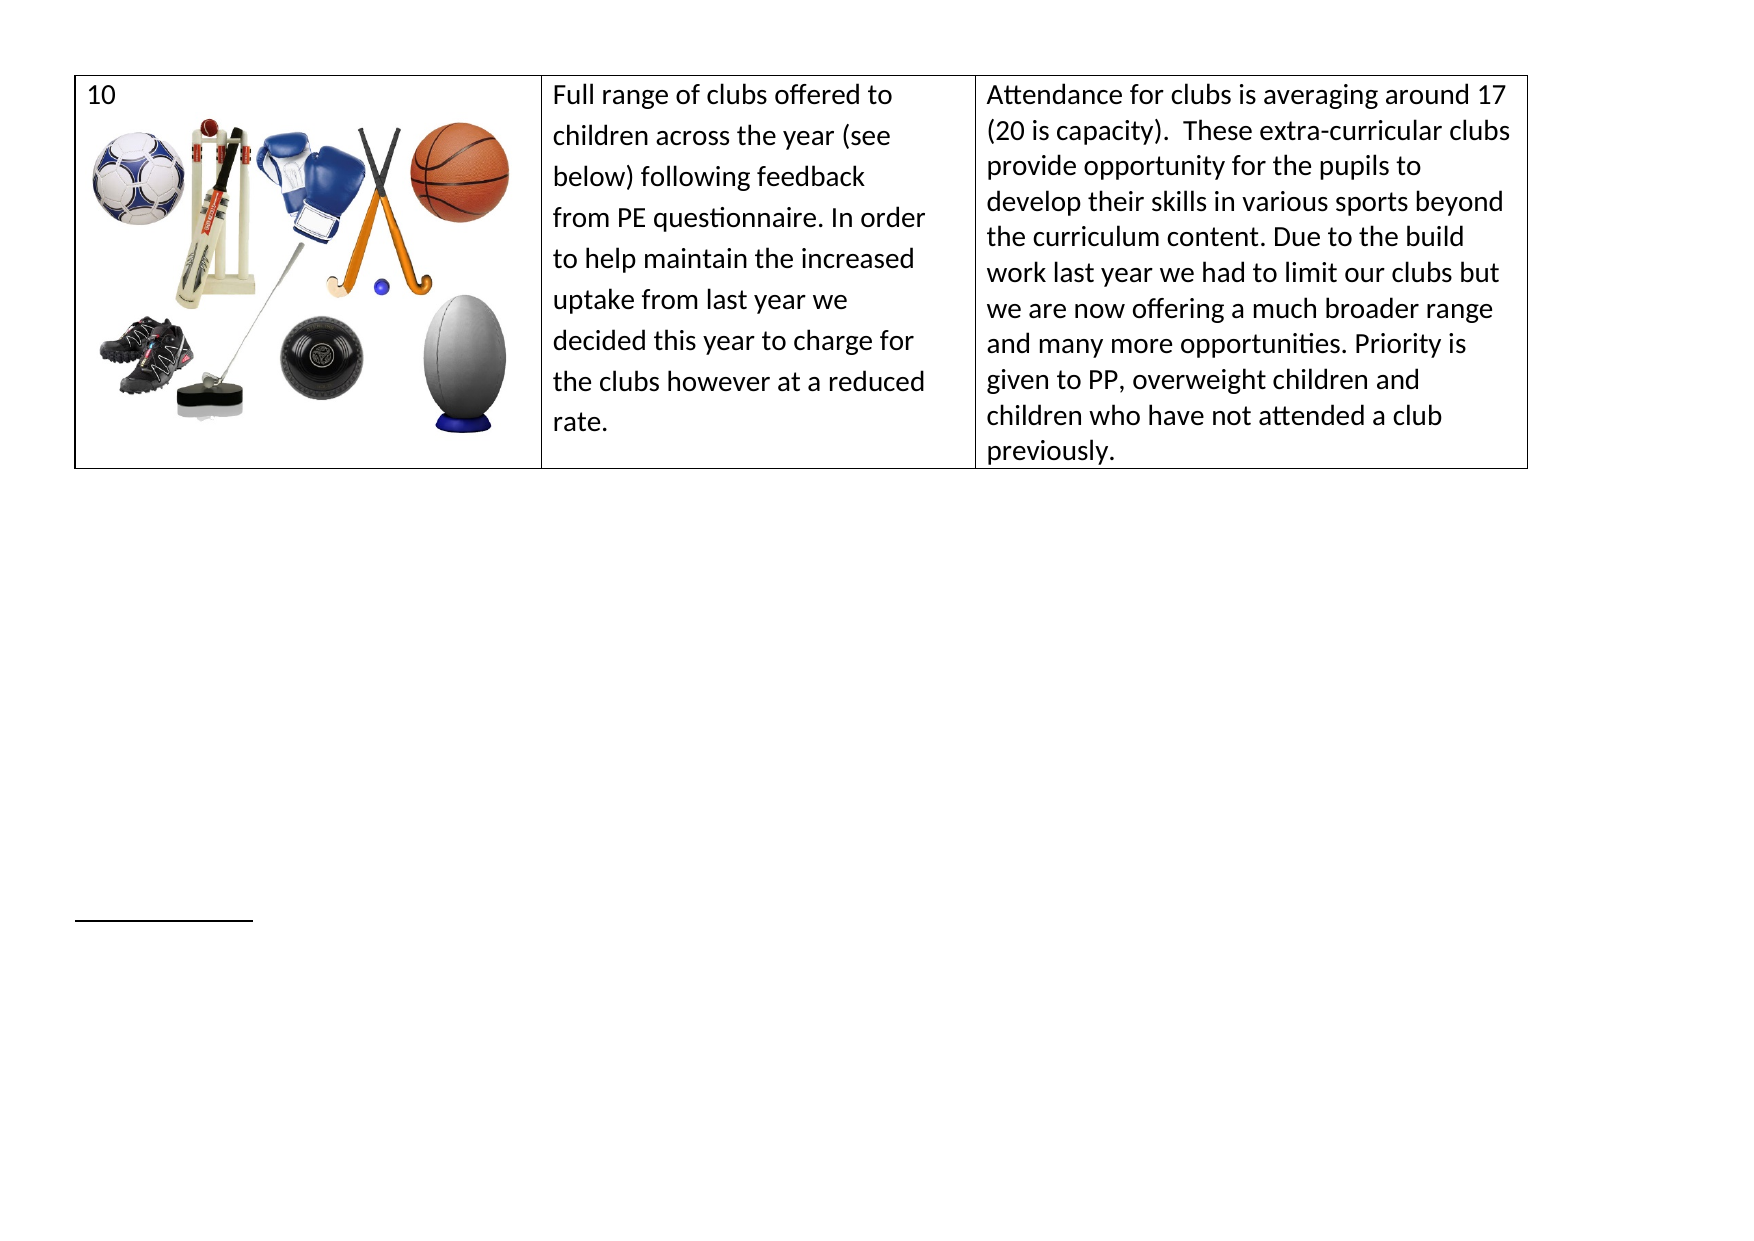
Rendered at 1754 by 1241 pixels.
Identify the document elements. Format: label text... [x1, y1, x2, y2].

table_cell 10 [76, 76, 541, 468]
table_cell Full range of clubs offered to children across the year (see below) following feedback from PE questionnaire. In order to help maintain the increased uptake from last year we decided this year to charge for the clubs however at a reduced rate. [542, 76, 975, 468]
picture [85, 112, 530, 446]
table_cell Attendance for clubs is averaging around 17 (20 is capacity). These extra-curricular clubs provide opportunity for the pupils to develop their skills in various sports beyond the curriculum content. Due to the build work last year we had to limit our clubs but we are now offering a much broader range and many more opportunities. Priority is given to PP, overweight children and children who have not attended a club previously. [976, 76, 1527, 468]
